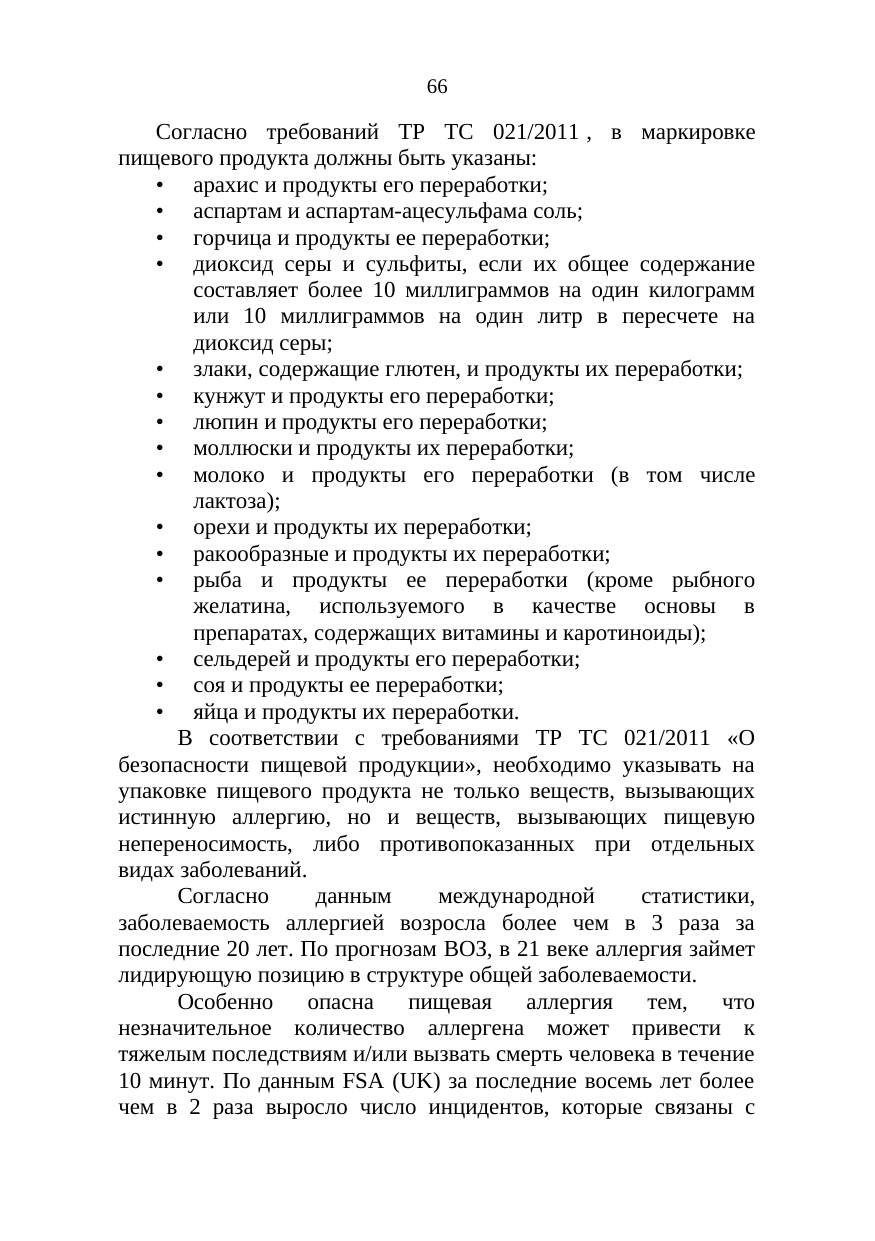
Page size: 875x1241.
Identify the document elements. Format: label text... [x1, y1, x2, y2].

list аспартам и аспартам-ацесульфама соль; [156, 197, 756, 223]
list горчица и продукты ее переработки; [156, 223, 756, 250]
text Согласно данным международной статистики, заболеваемость аллергией возросла более чем в 3 раза за последние 20 лет. По прогнозам ВОЗ, в 21 веке аллергия займет лидирующую позицию в структуре общей заболеваемости. [118, 882, 756, 988]
list соя и продукты ее переработки; [156, 672, 756, 698]
text В соответствии с требованиями ТР ТС 021/2011 «О безопасности пищевой продукции», необходимо указывать на упаковке пищевого продукта не только веществ, вызывающих истинную аллергию, но и веществ, вызывающих пищевую непереносимость, либо противопоказанных при отдельных видах заболеваний. [118, 724, 756, 882]
list сельдерей и продукты его переработки; [156, 645, 756, 672]
list люпин и продукты его переработки; [156, 408, 756, 434]
list яйца и продукты их переработки. [156, 698, 756, 724]
list орехи и продукты их переработки; [156, 513, 756, 540]
list моллюски и продукты их переработки; [156, 434, 756, 461]
text Согласно требований ТР ТС 021/2011 , в маркировке пищевого продукта должны быть указаны: [118, 118, 756, 171]
list кунжут и продукты его переработки; [156, 382, 756, 408]
list ракообразные и продукты их переработки; [156, 540, 756, 566]
list арахис и продукты его переработки; [156, 171, 756, 197]
list злаки, содержащие глютен, и продукты их переработки; [156, 355, 756, 382]
list молоко и продукты его переработки (в том числе лактоза); [156, 461, 756, 513]
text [118, 988, 756, 1119]
list рыба и продукты ее переработки (кроме рыбного желатина, используемого в качестве основы в препаратах, содержащих витамины и каротиноиды); [156, 566, 756, 645]
list диоксид серы и сульфиты, если их общее содержание составляет более 10 миллиграммов на один килограмм или 10 миллиграммов на один литр в пересчете на диоксид серы; [156, 250, 756, 355]
